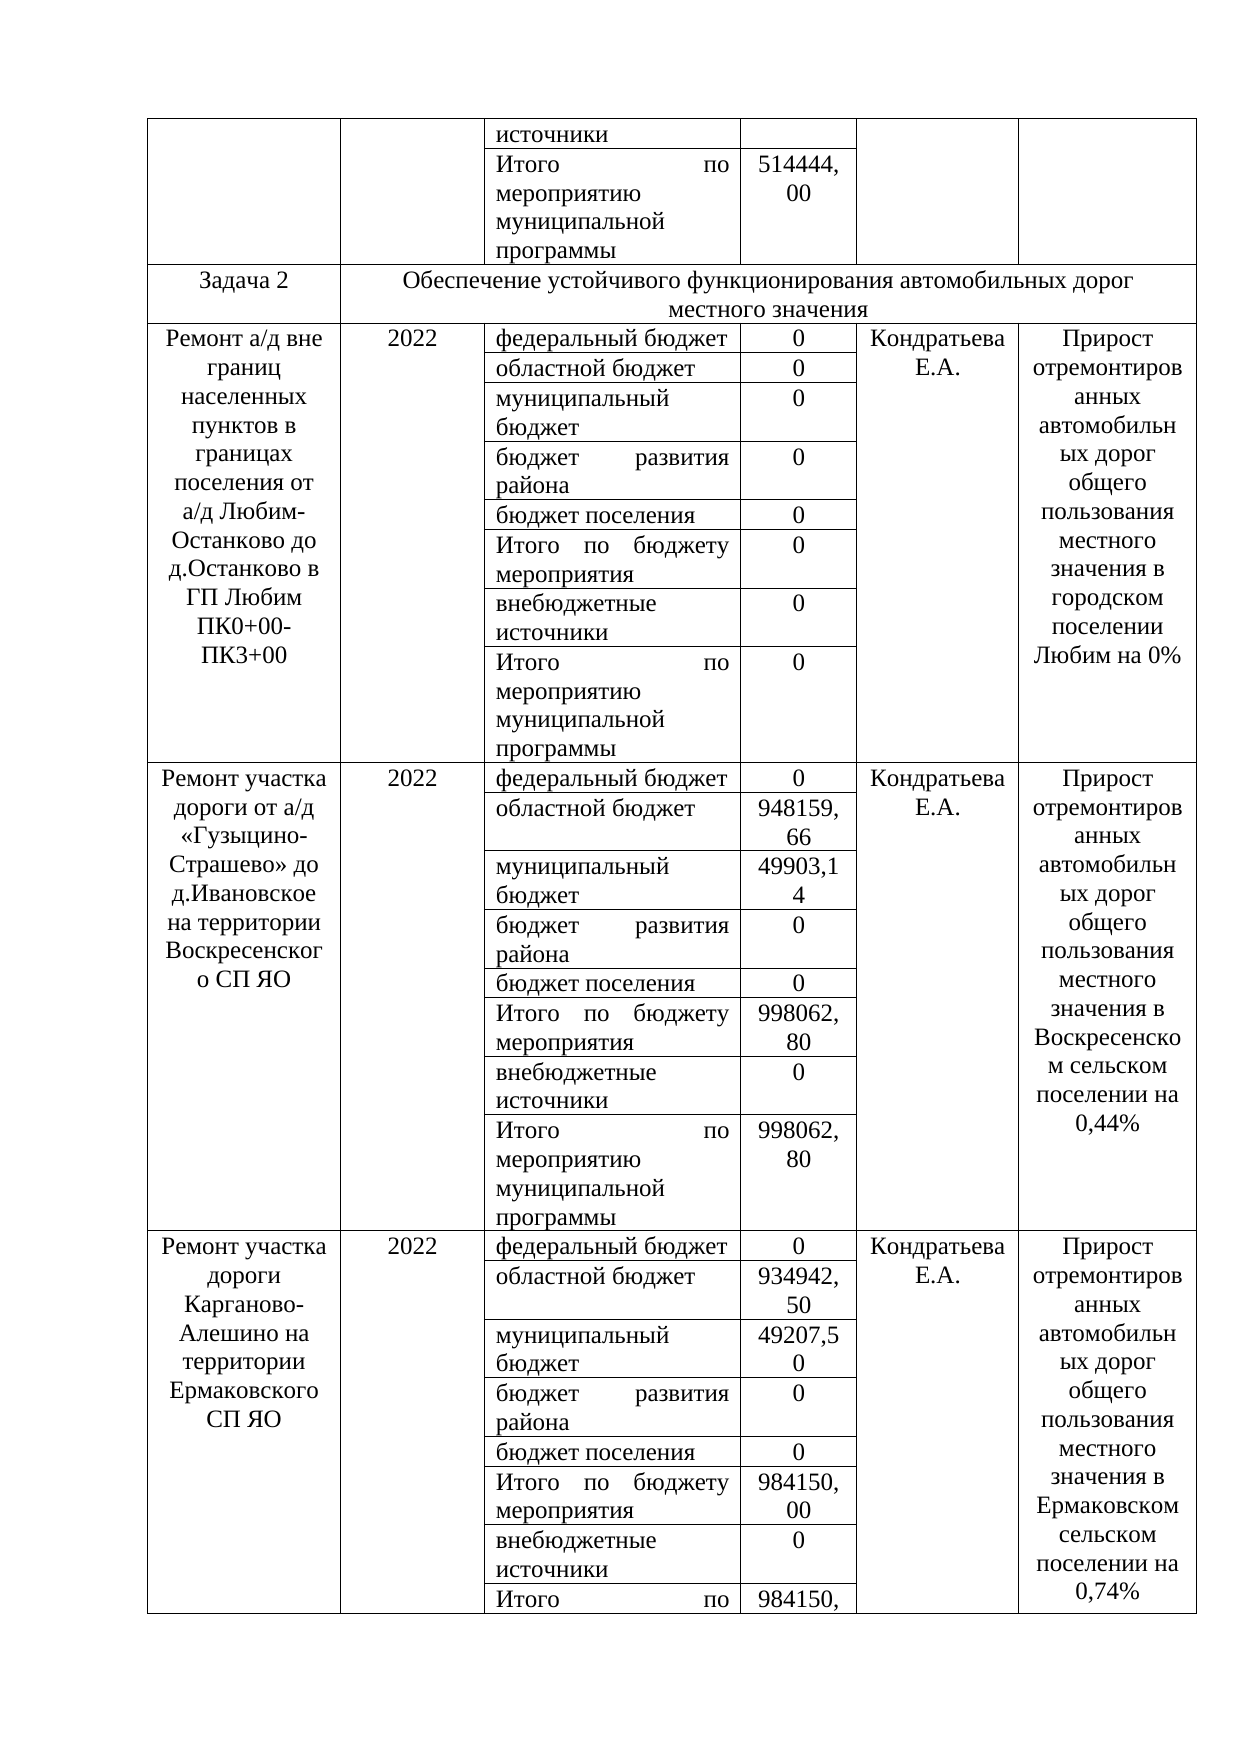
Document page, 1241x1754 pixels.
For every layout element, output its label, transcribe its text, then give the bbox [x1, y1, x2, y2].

table_cell бюджет развития района [485, 910, 740, 967]
table_cell федеральный бюджет [485, 324, 740, 352]
table_cell Ремонт а/д вне границ населенных пунктов в границах поселения от а/д Любим-Останково до д.Останково в ГП Любим ПК0+00-ПК3+00 [148, 324, 340, 762]
table_cell областной бюджет [485, 793, 740, 850]
table_cell бюджет развития района [485, 1378, 740, 1436]
table_cell 984150,00 [741, 1584, 856, 1612]
table_cell Итого по мероприятию муниципальной программы [485, 647, 740, 762]
table_cell 0 [741, 500, 856, 529]
table_cell 984150,00 [741, 1467, 856, 1524]
table_cell Итого по бюджету мероприятия [485, 530, 740, 587]
table_cell 2022 [341, 324, 484, 762]
table_cell 0 [741, 763, 856, 792]
table_cell Кондратьева Е.А. [857, 763, 1018, 1230]
table_cell Итого по бюджету мероприятия [485, 1467, 740, 1524]
table_cell 0 [741, 1525, 856, 1583]
table_cell 2022 [341, 763, 484, 1230]
table_cell муниципальный бюджет [485, 851, 740, 909]
table_cell Прирост отремонтированных автомобильных дорог общего пользования местного значения в городском поселении Любим на 0% [1019, 324, 1196, 762]
table_cell внебюджетные источники [485, 589, 740, 646]
table_cell Кондратьева Е.А. [857, 1231, 1018, 1612]
table_cell федеральный бюджет [485, 1231, 740, 1260]
table_cell внебюджетные источники [485, 1525, 740, 1583]
table_cell бюджет поселения [485, 969, 740, 997]
table_cell 0 [741, 1231, 856, 1260]
table_cell 948159,66 [741, 793, 856, 850]
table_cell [485, 119, 740, 148]
table_cell 0 [741, 589, 856, 646]
table_cell Прирост отремонтированных автомобильных дорог общего пользования местного значения в Воскресенском сельском поселении на 0,44% [1019, 763, 1196, 1230]
table_cell 0 [741, 119, 856, 148]
table_cell 0 [741, 910, 856, 967]
table_cell федеральный бюджет [485, 763, 740, 792]
table_cell муниципальный бюджет [485, 383, 740, 441]
table_cell бюджет поселения [485, 1437, 740, 1466]
table_cell 998062,80 [741, 1115, 856, 1230]
table_cell 0 [741, 530, 856, 587]
table_cell бюджет поселения [485, 500, 740, 529]
table_cell 998062,80 [741, 998, 856, 1056]
table_cell областной бюджет [485, 1261, 740, 1319]
table_cell 0 [741, 383, 856, 441]
table_cell 514444,00 [741, 149, 856, 264]
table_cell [485, 1584, 740, 1612]
table_cell муниципальный бюджет [485, 1320, 740, 1377]
table_cell Задача 2 [148, 265, 340, 322]
table_cell 0 [741, 442, 856, 499]
table_cell Ремонт участка дороги от а/д «Гузыцино-Страшево» до д.Ивановское на территории Воскресенского СП ЯО [148, 763, 340, 1230]
table_cell 49207,50 [741, 1320, 856, 1377]
table_cell Итого по мероприятию муниципальной программы [485, 149, 740, 264]
table_cell 0 [741, 969, 856, 997]
table_cell Итого по бюджету мероприятия [485, 998, 740, 1056]
table_cell Итого по мероприятию муниципальной программы [485, 1115, 740, 1230]
table_cell бюджет развития района [485, 442, 740, 499]
table_cell Кондратьева Е.А. [857, 324, 1018, 762]
table_cell Прирост отремонтированных автомобильных дорог общего пользования местного значения в Ермаковском сельском поселении на 0,74% [1019, 1231, 1196, 1612]
table_cell областной бюджет [485, 353, 740, 382]
table_cell 0 [741, 1437, 856, 1466]
table_cell 0 [741, 647, 856, 762]
table_cell 0 [741, 353, 856, 382]
table_cell 2022 [341, 1231, 484, 1612]
table_cell внебюджетные источники [485, 1057, 740, 1114]
table_cell 49903,14 [741, 851, 856, 909]
table_cell 0 [741, 1057, 856, 1114]
table_cell 0 [741, 324, 856, 352]
table_cell Ремонт участка дороги Карганово-Алешино на территории Ермаковского СП ЯО [148, 1231, 340, 1612]
table_cell 0 [741, 1378, 856, 1436]
table_cell Обеспечение устойчивого функционирования автомобильных дорог местного значения [341, 265, 1196, 322]
table_cell 934942,50 [741, 1261, 856, 1319]
